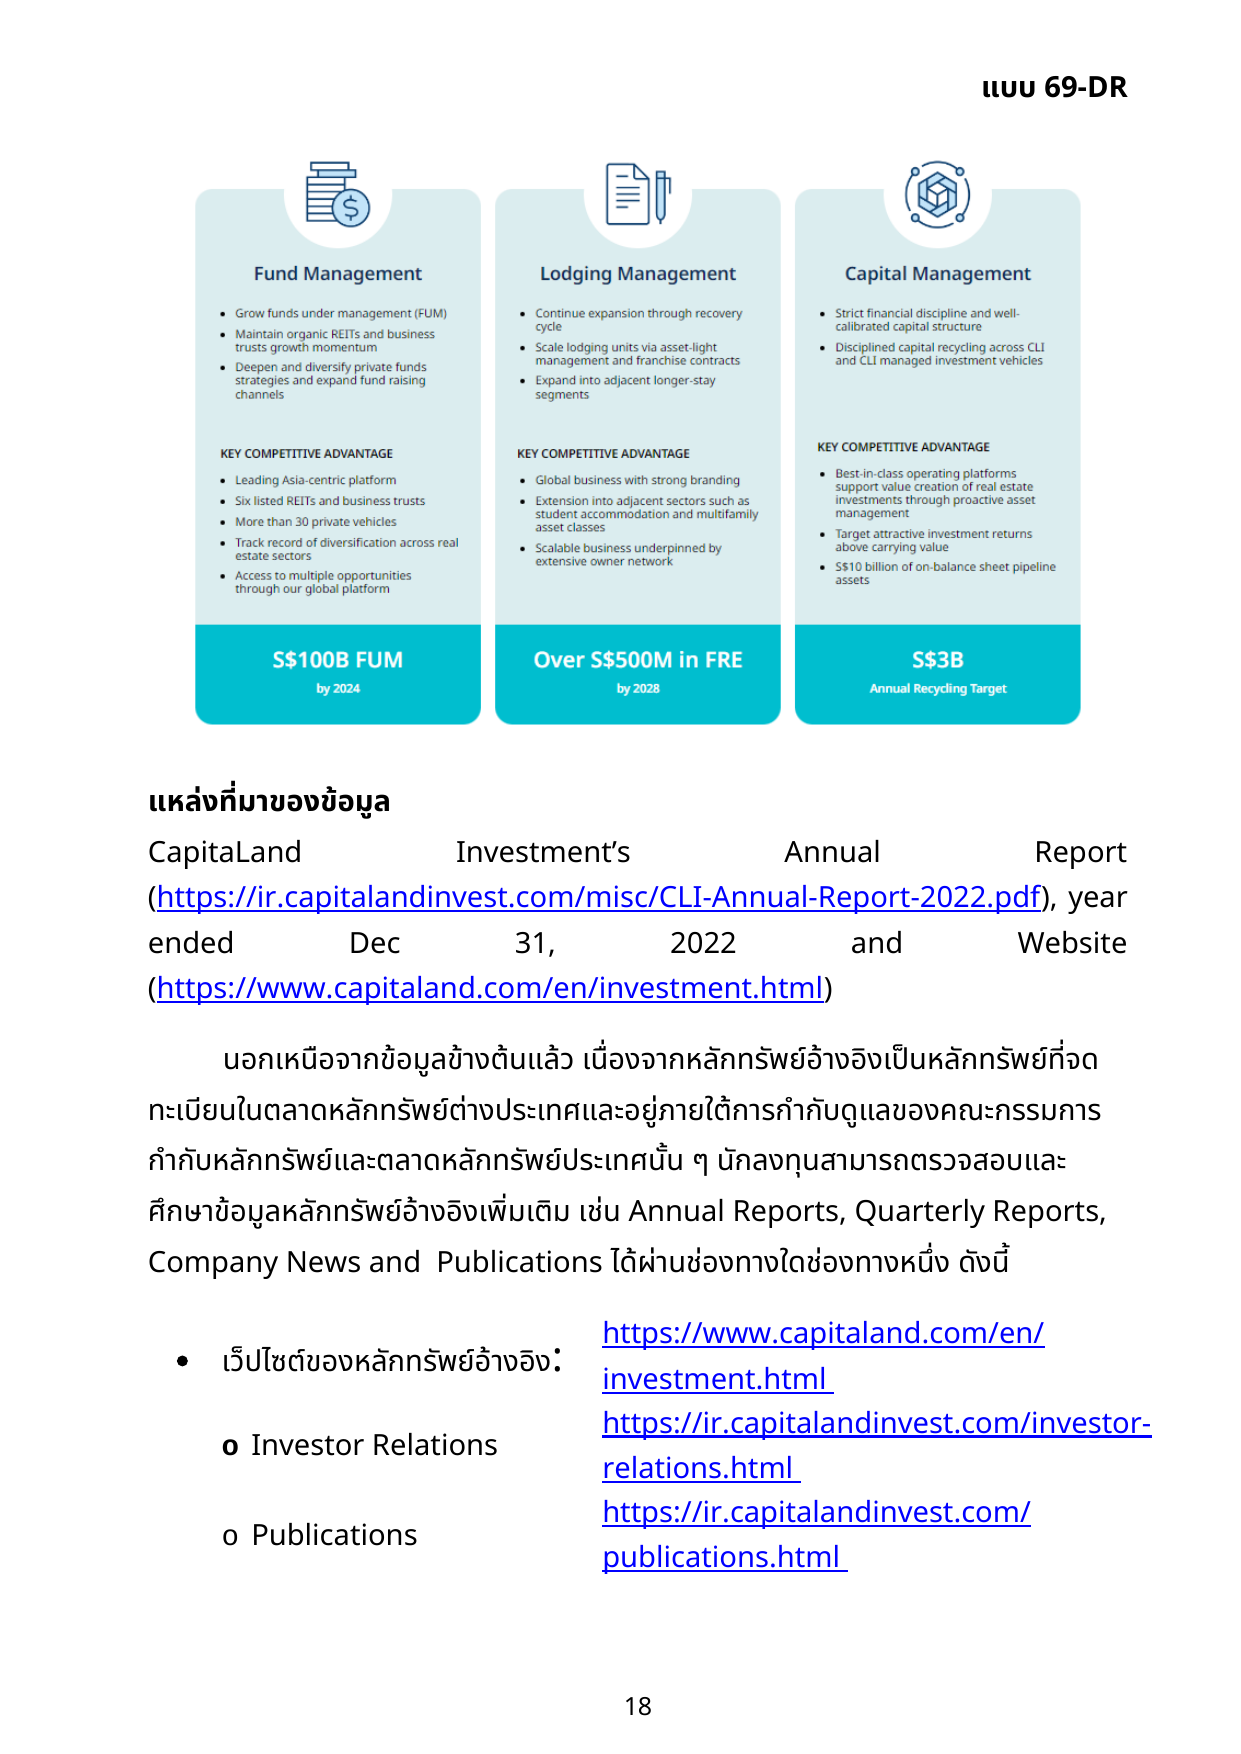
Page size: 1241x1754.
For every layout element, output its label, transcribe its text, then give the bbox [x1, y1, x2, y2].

text CapitaLand Investment’s Annual Report (https://ir.capitalandinvest.com/misc/CLI-Annual-Report-2022.pdf), year ended Dec 31, 2022 and Website (https://www.capitaland.com/en/investment.html) [148, 831, 1128, 1007]
table_cell Investor Relations [148, 1402, 591, 1491]
table_cell Publications [148, 1491, 591, 1580]
table_header เว็ปไซต์ของหลักทรัพย์อ้างอิง: [148, 1313, 591, 1402]
text แหล่งที่มาของข้อมูล [148, 780, 1128, 824]
picture [168, 132, 1108, 752]
table_cell https://ir.capitalandinvest.com/publications.html [591, 1491, 1196, 1580]
table_header https://www.capitaland.com/en/investment.html [591, 1313, 1196, 1402]
text นอกเหนือจากข้อมูลข้างต้นแล้ว เนื่องจากหลักทรัพย์อ้างอิงเป็นหลักทรัพย์ที่จดทะเบียนในตลาดหลักทรัพย์ต่างประเทศและอยู่ภายใต้การกำกับดูแลของคณะกรรมการกำกับหลักทรัพย์และตลาดหลักทรัพย์ประเทศนั้น ๆ นักลงทุนสามารถตรวจสอบและศึกษาข้อมูลหลักทรัพย์อ้างอิงเพิ่มเติม เช่น Annual Reports, Quarterly Reports, Company News and Publications ได้ผ่านช่องทางใดช่องทางหนึ่ง ดังนี้ [148, 1038, 1128, 1285]
table_cell https://ir.capitalandinvest.com/investor-relations.html [591, 1402, 1196, 1491]
